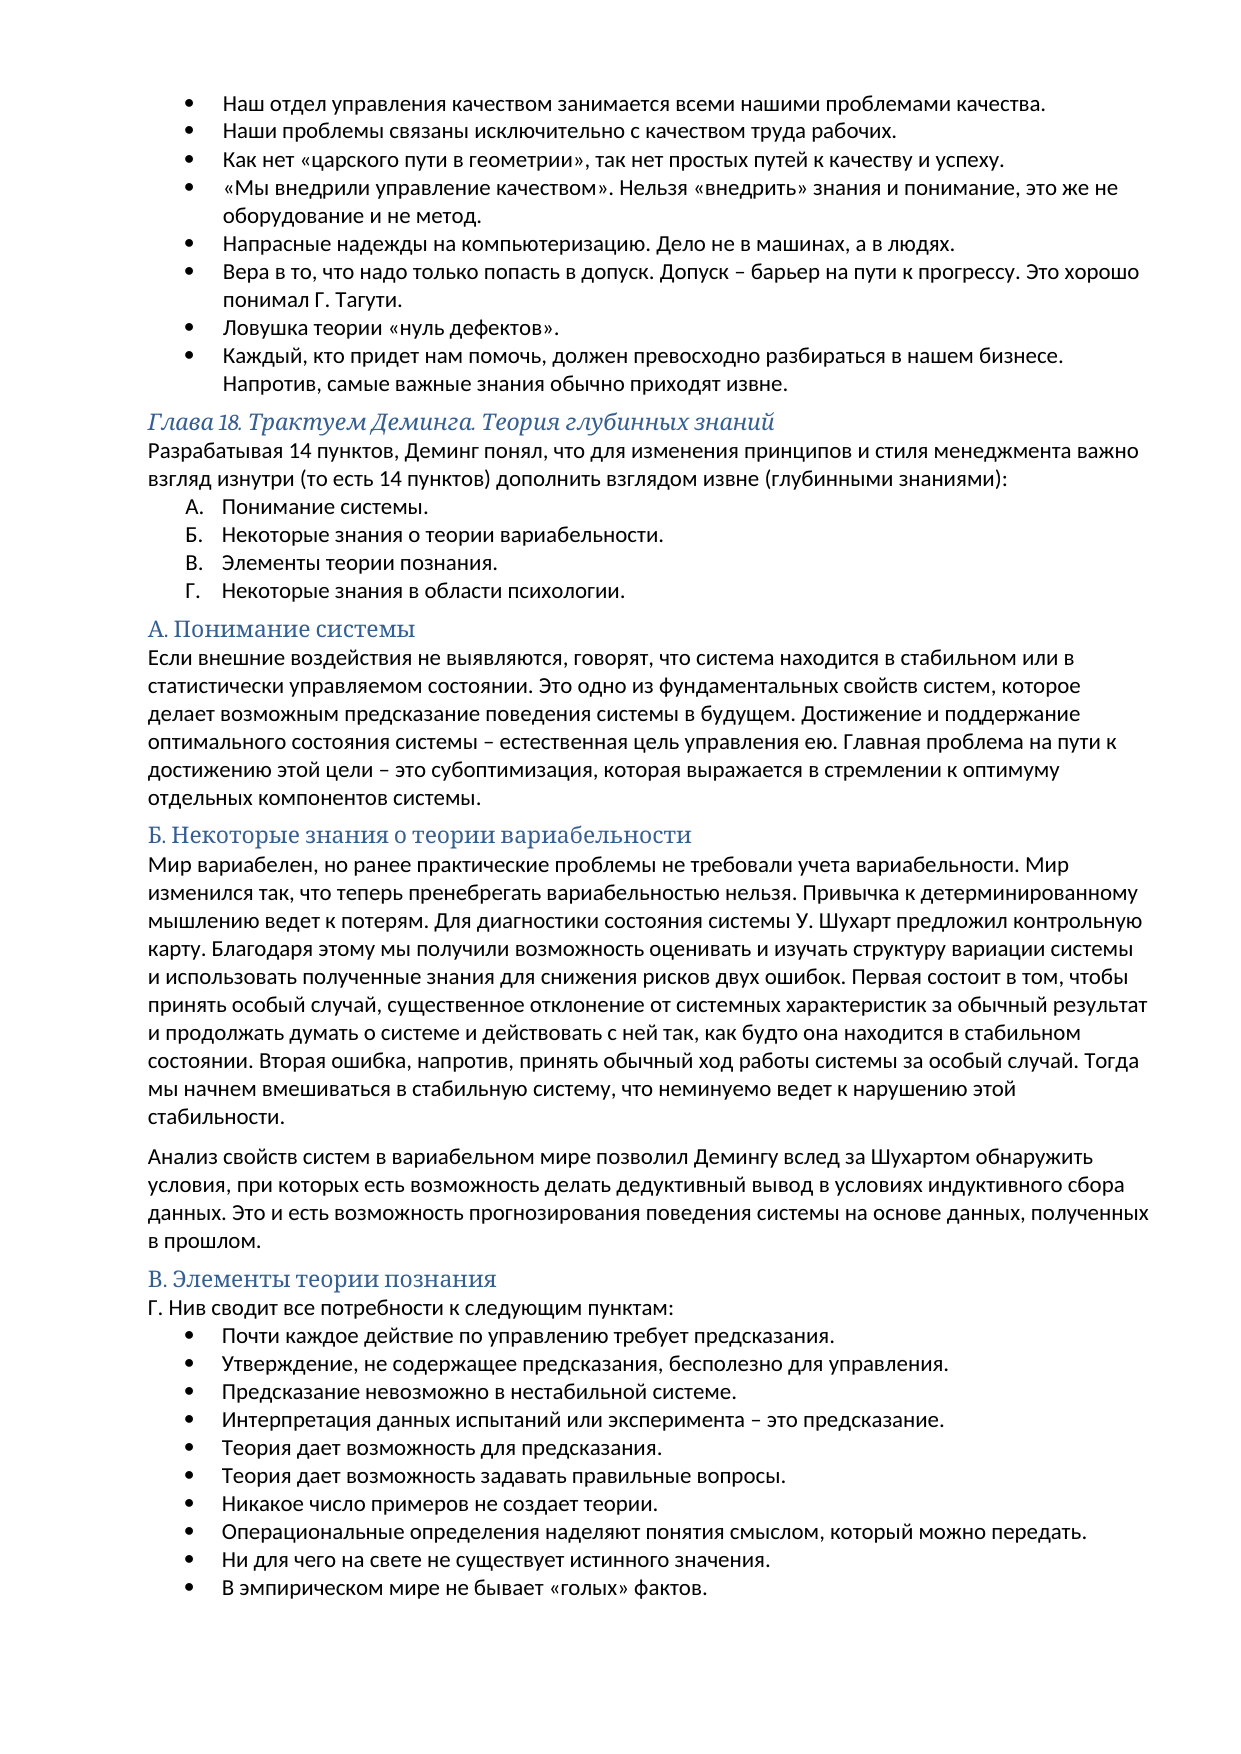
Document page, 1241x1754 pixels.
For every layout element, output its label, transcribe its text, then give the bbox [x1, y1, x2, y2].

text Если внешние воздействия не выявляются, говорят, что система находится в стабильном или в статистически управляемом состоянии. Это одно из фундаментальных свойств систем, которое делает возможным предсказание поведения системы в будущем. Достижение и поддержание оптимального состояния системы – естественная цель управления ею. Главная проблема на пути к достижению этой цели – это субоптимизация, которая выражается в стремлении к оптимуму отдельных компонентов системы. [148, 643, 1152, 811]
subtitle А. Понимание системы [148, 616, 1152, 643]
text Г. Нив сводит все потребности к следующим пунктам: [148, 1293, 1152, 1321]
list Вера в то, что надо только попасть в допуск. Допуск – барьер на пути к прогрессу. Это хорошо понимал Г. Тагути. [185, 257, 1152, 313]
text Мир вариабелен, но ранее практические проблемы не требовали учета вариабельности. Мир изменился так, что теперь пренебрегать вариабельностью нельзя. Привычка к детерминированному мышлению ведет к потерям. Для диагностики состояния системы У. Шухарт предложил контрольную карту. Благодаря этому мы получили возможность оценивать и изучать структуру вариации системы и использовать полученные знания для снижения рисков двух ошибок. Первая состоит в том, чтобы принять особый случай, существенное отклонение от системных характеристик за обычный результат и продолжать думать о системе и действовать с ней так, как будто она находится в стабильном состоянии. Вторая ошибка, напротив, принять обычный ход работы системы за особый случай. Тогда мы начнем вмешиваться в стабильную систему, что неминуемо ведет к нарушению этой стабильности. [148, 850, 1152, 1130]
list «Мы внедрили управление качеством». Нельзя «внедрить» знания и понимание, это же не оборудование и не метод. [185, 173, 1152, 229]
list Никакое число примеров не создает теории. [185, 1489, 1152, 1517]
list Понимание системы. [185, 492, 1152, 520]
list Как нет «царского пути в геометрии», так нет простых путей к качеству и успеху. [185, 145, 1152, 173]
list Интерпретация данных испытаний или эксперимента – это предсказание. [185, 1405, 1152, 1433]
list Предсказание невозможно в нестабильной системе. [185, 1377, 1152, 1405]
text Разрабатывая 14 пунктов, Деминг понял, что для изменения принципов и стиля менеджмента важно взгляд изнутри (то есть 14 пунктов) дополнить взглядом извне (глубинными знаниями): [148, 436, 1152, 492]
list Каждый, кто придет нам помочь, должен превосходно разбираться в нашем бизнесе. Напротив, самые важные знания обычно приходят извне. [185, 341, 1152, 397]
list Наши проблемы связаны исключительно с качеством труда рабочих. [185, 117, 1152, 145]
list Утверждение, не содержащее предсказания, бесполезно для управления. [185, 1349, 1152, 1377]
list Элементы теории познания. [185, 548, 1152, 576]
list Некоторые знания в области психологии. [185, 576, 1152, 604]
list Почти каждое действие по управлению требует предсказания. [185, 1321, 1152, 1349]
list Ловушка теории «нуль дефектов». [185, 313, 1152, 341]
list Операциональные определения наделяют понятия смыслом, который можно передать. [185, 1517, 1152, 1546]
text Анализ свойств систем в вариабельном мире позволил Демингу вслед за Шухартом обнаружить условия, при которых есть возможность делать дедуктивный вывод в условиях индуктивного сбора данных. Это и есть возможность прогнозирования поведения системы на основе данных, полученных в прошлом. [148, 1142, 1152, 1254]
list Некоторые знания о теории вариабельности. [185, 520, 1152, 548]
subtitle В. Элементы теории познания [148, 1267, 1152, 1293]
list Наш отдел управления качеством занимается всеми нашими проблемами качества. [185, 89, 1152, 117]
list В эмпирическом мире не бывает «голых» фактов. [185, 1573, 1152, 1602]
subtitle Б. Некоторые знания о теории вариабельности [148, 823, 1152, 850]
subtitle Глава 18. Трактуем Деминга. Теория глубинных знаний [148, 409, 1152, 436]
list Ни для чего на свете не существует истинного значения. [185, 1546, 1152, 1573]
list Теория дает возможность для предсказания. [185, 1433, 1152, 1461]
list Теория дает возможность задавать правильные вопросы. [185, 1461, 1152, 1489]
list Напрасные надежды на компьютеризацию. Дело не в машинах, а в людях. [185, 229, 1152, 257]
